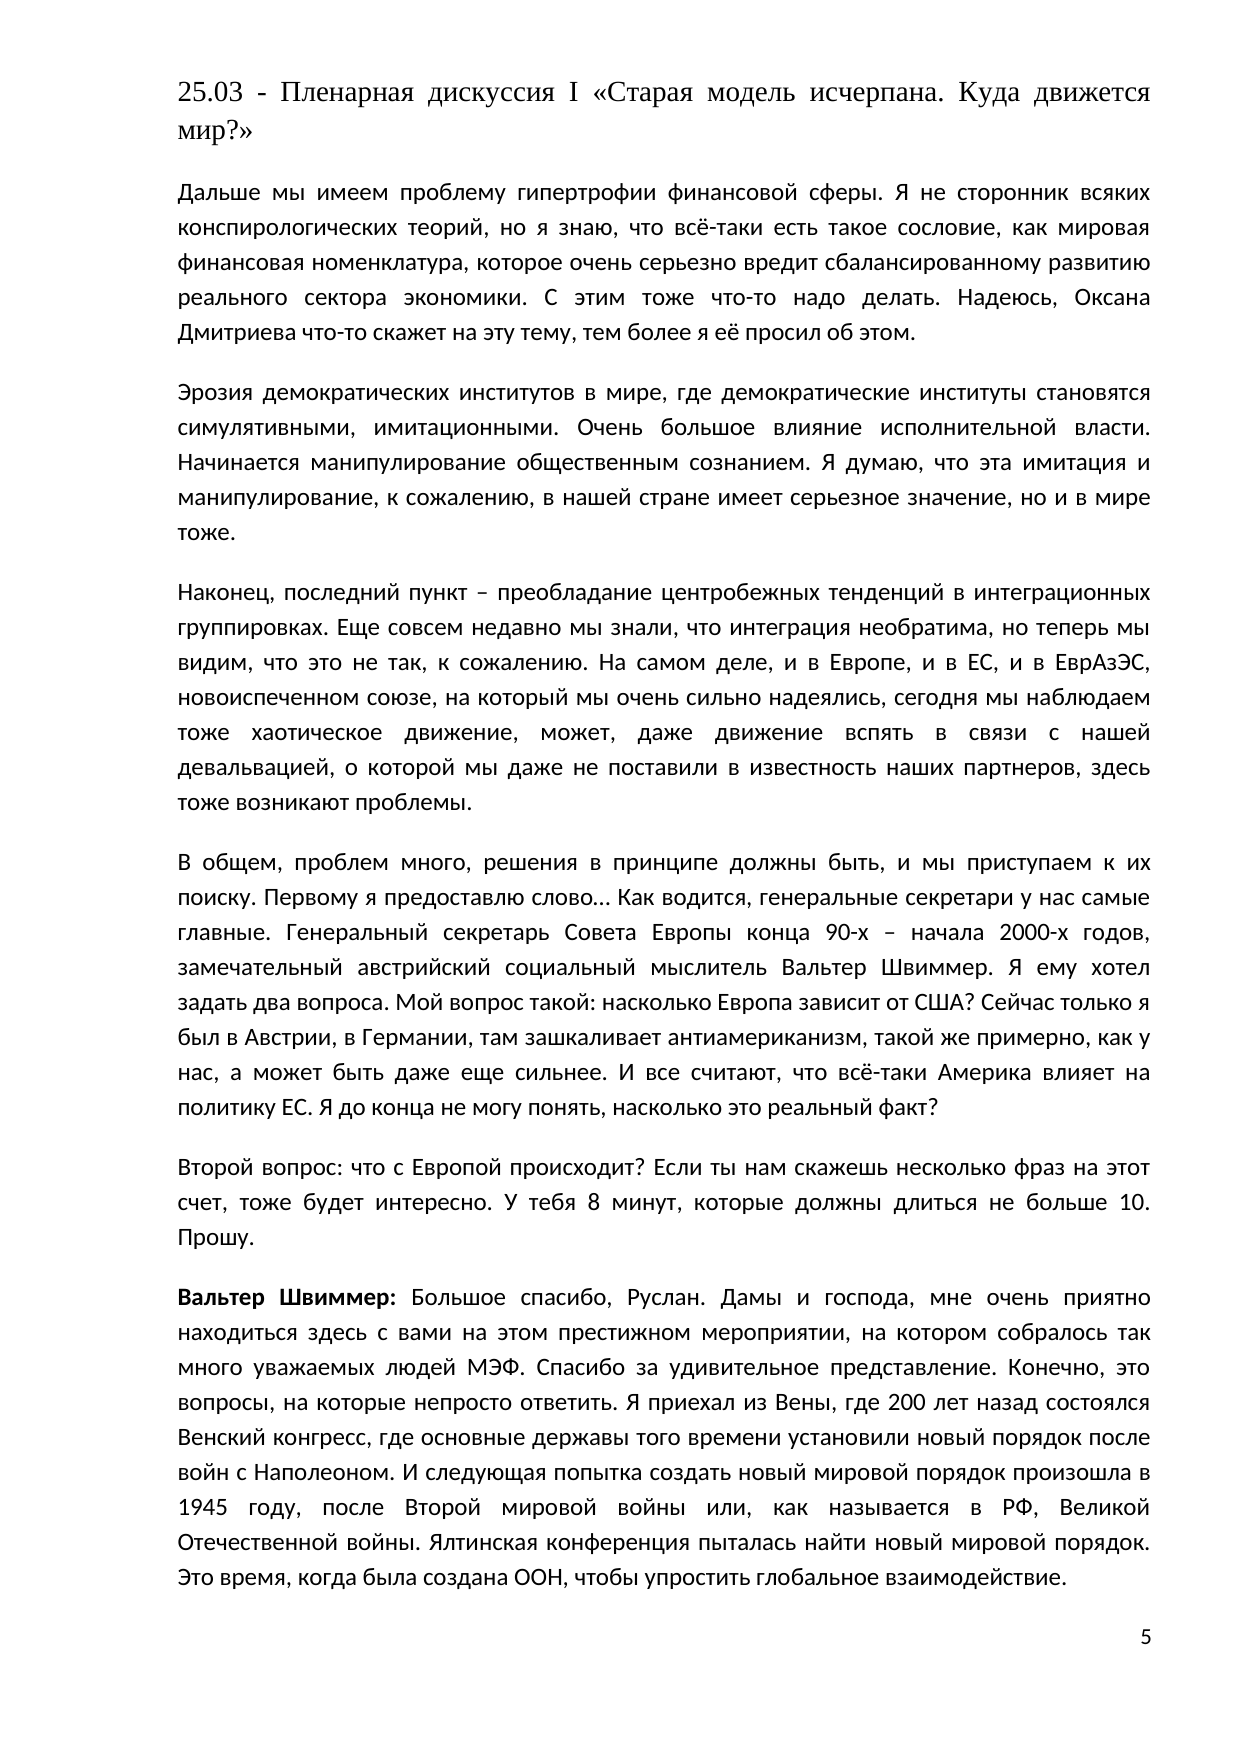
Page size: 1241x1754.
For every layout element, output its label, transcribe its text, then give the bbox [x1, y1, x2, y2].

text Дальше мы имеем проблему гипертрофии финансовой сферы. Я не сторонник всяких конспирологических теорий, но я знаю, что всё-таки есть такое сословие, как мировая финансовая номенклатура, которое очень серьезно вредит сбалансированному развитию реального сектора экономики. С этим тоже что-то надо делать. Надеюсь, Оксана Дмитриева что-то скажет на эту тему, тем более я её просил об этом. [177, 176, 1152, 346]
text Эрозия демократических институтов в мире, где демократические институты становятся симулятивными, имитационными. Очень большое влияние исполнительной власти. Начинается манипулирование общественным сознанием. Я думаю, что эта имитация и манипулирование, к сожалению, в нашей стране имеет серьезное значение, но и в мире тоже. [177, 376, 1152, 546]
text В общем, проблем много, решения в принципе должны быть, и мы приступаем к их поиску. Первому я предоставлю слово… Как водится, генеральные секретари у нас самые главные. Генеральный секретарь Совета Европы конца 90-х – начала 2000-х годов, замечательный австрийский социальный мыслитель Вальтер Швиммер. Я ему хотел задать два вопроса. Мой вопрос такой: насколько Европа зависит от США? Сейчас только я был в Австрии, в Германии, там зашкаливает антиамериканизм, такой же примерно, как у нас, а может быть даже еще сильнее. И все считают, что всё-таки Америка влияет на политику ЕС. Я до конца не могу понять, насколько это реальный факт? [177, 846, 1152, 1121]
text Наконец, последний пункт – преобладание центробежных тенденций в интеграционных группировках. Еще совсем недавно мы знали, что интеграция необратима, но теперь мы видим, что это не так, к сожалению. На самом деле, и в Европе, и в ЕС, и в ЕврАзЭС, новоиспеченном союзе, на который мы очень сильно надеялись, сегодня мы наблюдаем тоже хаотическое движение, может, даже движение вспять в связи с нашей девальвацией, о которой мы даже не поставили в известность наших партнеров, здесь тоже возникают проблемы. [177, 576, 1152, 816]
text Вальтер Швиммер: Большое спасибо, Руслан. Дамы и господа, мне очень приятно находиться здесь с вами на этом престижном мероприятии, на котором собралось так много уважаемых людей МЭФ. Спасибо за удивительное представление. Конечно, это вопросы, на которые непросто ответить. Я приехал из Вены, где 200 лет назад состоялся Венский конгресс, где основные державы того времени установили новый порядок после войн с Наполеоном. И следующая попытка создать новый мировой порядок произошла в 1945 году, после Второй мировой войны или, как называется в РФ, Великой Отечественной войны. Ялтинская конференция пыталась найти новый мировой порядок. Это время, когда была создана ООН, чтобы упростить глобальное взаимодействие. [177, 1281, 1152, 1591]
text Второй вопрос: что с Европой происходит? Если ты нам скажешь несколько фраз на этот счет, тоже будет интересно. У тебя 8 минут, которые должны длиться не больше 10. Прошу. [177, 1151, 1152, 1251]
